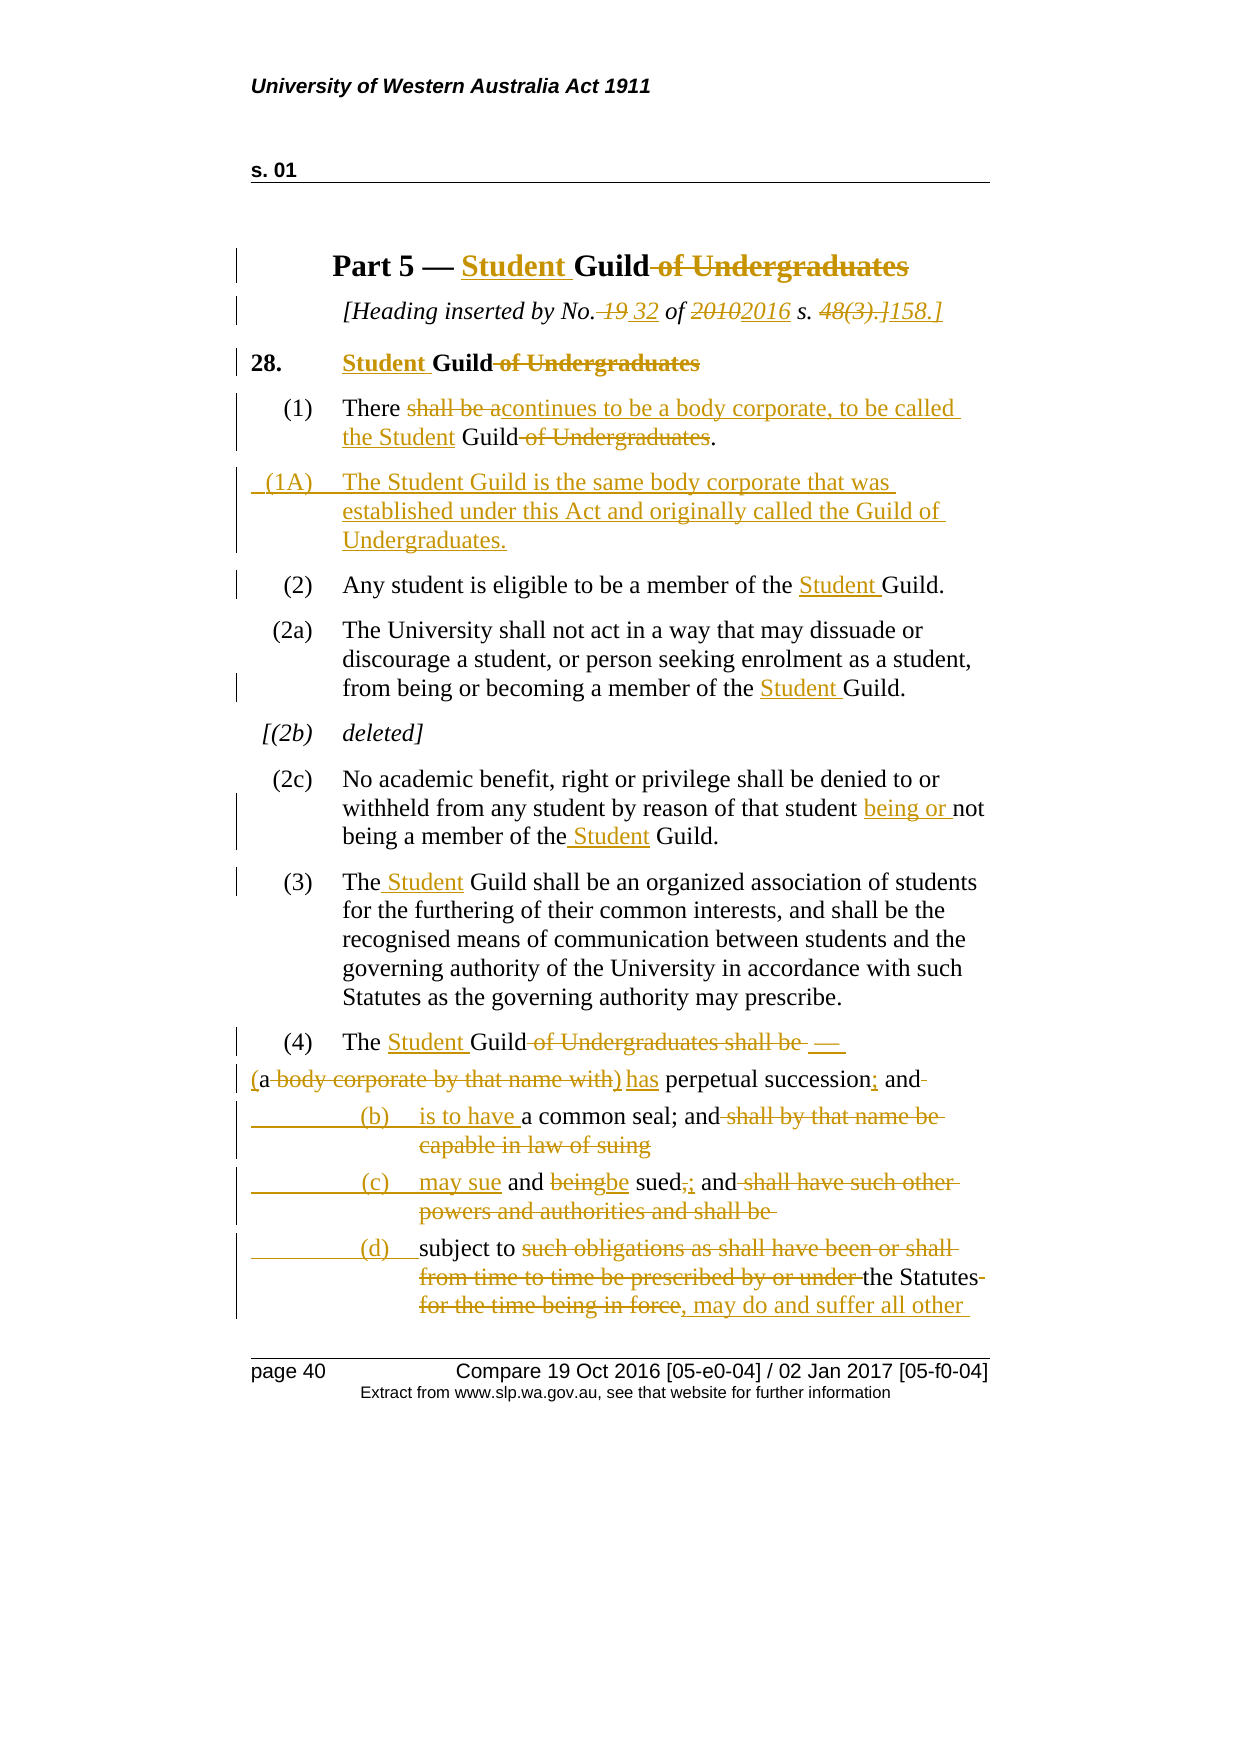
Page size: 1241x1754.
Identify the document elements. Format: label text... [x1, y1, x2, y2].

text (4) The Guild [251, 1027, 990, 1056]
text and sued and [251, 1167, 990, 1225]
text (2c) No academic benefit, right or privilege shall be denied to or withheld from any student by reason of that student not being a member of the Guild. [251, 764, 990, 850]
text (2a) The University shall not act in a way that may dissuade or discourage a student, or person seeking enrolment as a student, from being or becoming a member of the Guild. [251, 616, 990, 702]
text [251, 1233, 990, 1319]
subtitle [Heading inserted by No. of s. [251, 296, 990, 325]
subtitle 28. Guild [251, 348, 990, 376]
text a perpetual succession and [251, 1064, 990, 1093]
subtitle Part 5 — Guild [251, 247, 990, 283]
text (1) There Guild. [251, 393, 990, 451]
text [(2b) deleted] [251, 718, 990, 747]
text (3) The Guild shall be an organized association of students for the furthering of their common interests, and shall be the recognised means of communication between students and the governing authority of the University in accordance with such Statutes as the governing authority may prescribe. [251, 867, 990, 1011]
text (2) Any student is eligible to be a member of the Guild. [251, 570, 990, 599]
text a common seal; and [251, 1101, 990, 1159]
